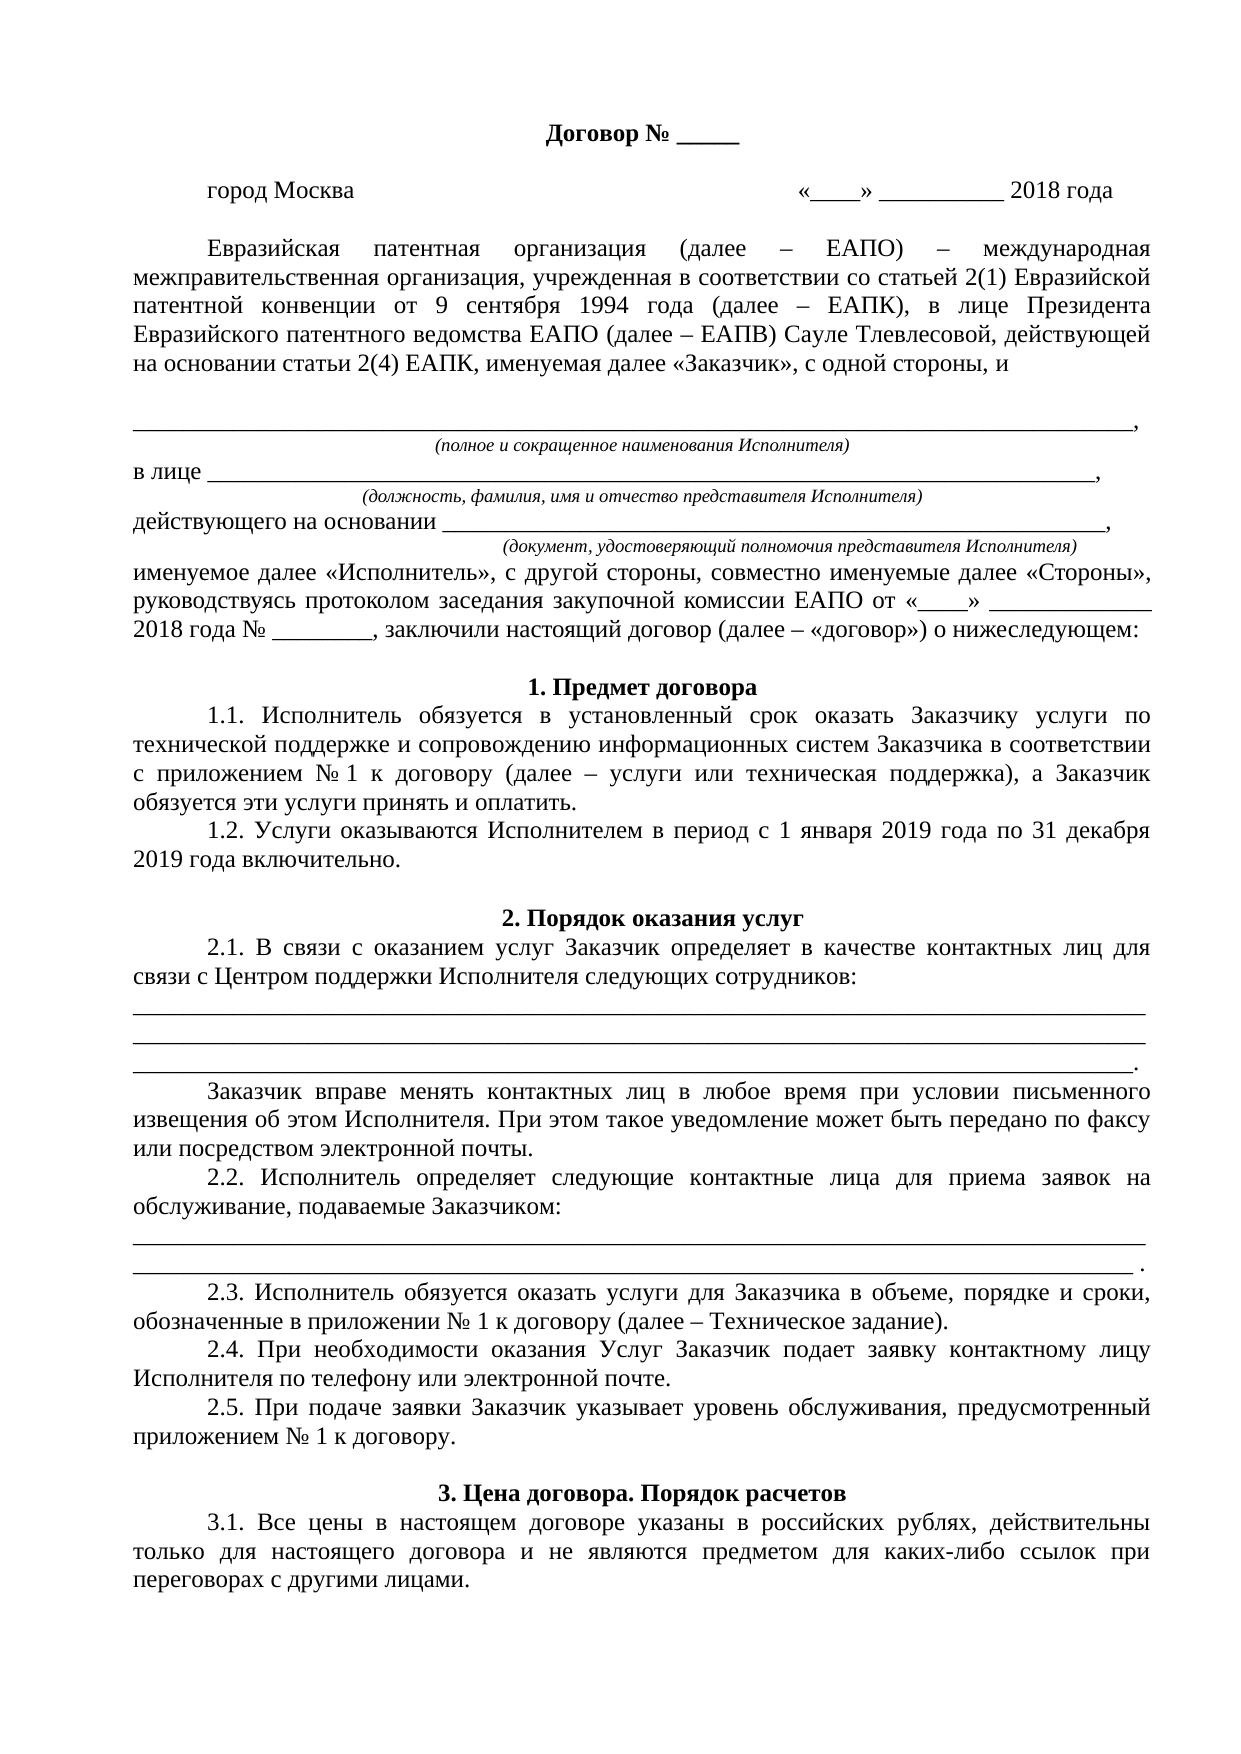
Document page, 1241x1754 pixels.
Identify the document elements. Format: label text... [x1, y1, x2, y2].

text 2.5. При подаче заявки Заказчик указывает уровень обслуживания, предусмотренный приложением № 1 к договору. [133, 1392, 1152, 1449]
text 2.2. Исполнитель определяет следующие контактные лица для приема заявок на обслуживание, подаваемые Заказчиком: [133, 1162, 1152, 1219]
text действующего на основании _____________________________________________________, [133, 506, 1152, 535]
list 2. Порядок оказания услуг [466, 903, 1152, 932]
text именуемое далее «Исполнитель», с другой стороны, совместно именуемые далее «Стороны», руководствуясь протоколом заседания закупочной комиссии ЕАПО от «____» _____________ 2018 года № ________, заключили настоящий договор (далее – «договор») о нижеследующем: [133, 557, 1152, 643]
text город Москва «____» __________ 2018 года [133, 176, 1152, 204]
text (документ, удостоверяющий полномочия представителя Исполнителя) [354, 535, 1152, 557]
text Евразийская патентная организация (далее – ЕАПО) – международная межправительственная организация, учрежденная в соответствии со статьей 2(1) Евразийской патентной конвенции от 9 сентября 1994 года (далее – ЕАПК), в лице Президента Евразийского патентного ведомства ЕАПО (далее – ЕАПВ) Сауле Тлевлесовой, действующей на основании статьи 2(4) ЕАПК, именуемая далее «Заказчик», с одной стороны, и [133, 233, 1152, 377]
text 1. Предмет договора [133, 672, 1152, 700]
text __________________________________________________________________________________________________________________________________________________________________________________________________________________________________________________. [133, 989, 1152, 1076]
list 3. Цена договора. Порядок расчетов [133, 1478, 1152, 1507]
text _________________________________________________________________________________________________________________________________________________________________ . [133, 1219, 1152, 1277]
text 2.4. При необходимости оказания Услуг Заказчик подает заявку контактному лицу Исполнителя по телефону или электронной почте. [133, 1334, 1152, 1392]
text 1.1. Исполнитель обязуется в установленный срок оказать Заказчику услуги по технической поддержке и сопровождению информационных систем Заказчика в соответствии с приложением № 1 к договору (далее – услуги или техническая поддержка), а Заказчик обязуется эти услуги принять и оплатить. [133, 700, 1152, 815]
text (должность, фамилия, имя и отчество представителя Исполнителя) [133, 485, 1152, 506]
text 3.1. Все цены в настоящем договоре указаны в российских рублях, действительны только для настоящего договора и не являются предметом для каких-либо ссылок при переговорах с другими лицами. [133, 1507, 1152, 1593]
text 2.1. В связи с оказанием услуг Заказчик определяет в качестве контактных лиц для связи с Центром поддержки Исполнителя следующих сотрудников: [133, 932, 1152, 989]
text Заказчик вправе менять контактных лиц в любое время при условии письменного извещения об этом Исполнителя. При этом такое уведомление может быть передано по факсу или посредством электронной почты. [133, 1076, 1152, 1162]
text 1.2. Услуги оказываются Исполнителем в период с 1 января 2019 года по 31 декабря 2019 года включительно. [133, 815, 1152, 873]
text 2.3. Исполнитель обязуется оказать услуги для Заказчика в объеме, порядке и сроки, обозначенные в приложении № 1 к договору (далее – Техническое задание). [133, 1277, 1152, 1334]
text (полное и сокращенное наименования Исполнителя) [133, 434, 1152, 456]
text ________________________________________________________________________________, [133, 406, 1152, 434]
text Договор № _____ [133, 118, 1152, 147]
text в лице _______________________________________________________________________, [133, 456, 1152, 485]
